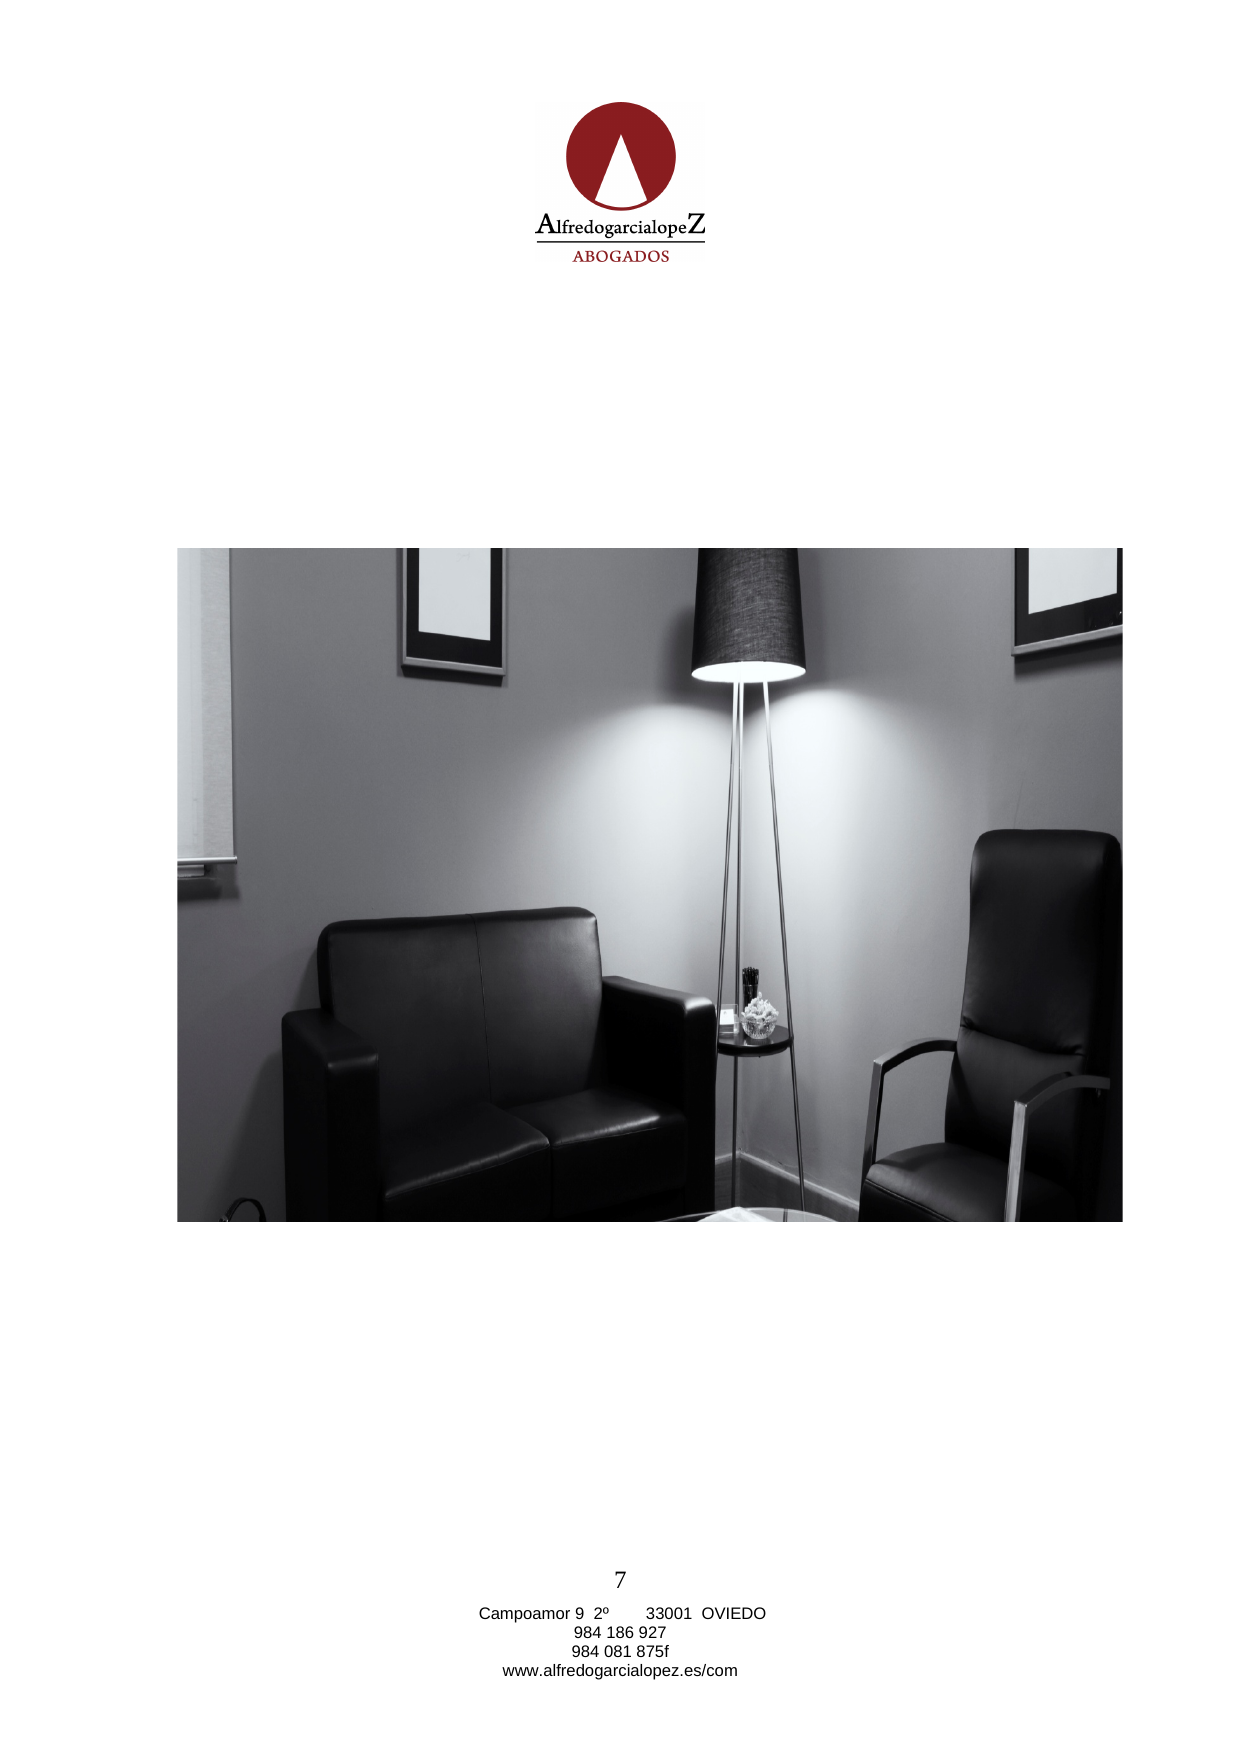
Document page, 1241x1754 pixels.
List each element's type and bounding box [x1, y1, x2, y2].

picture [177, 548, 1123, 1222]
picture [535, 102, 705, 262]
